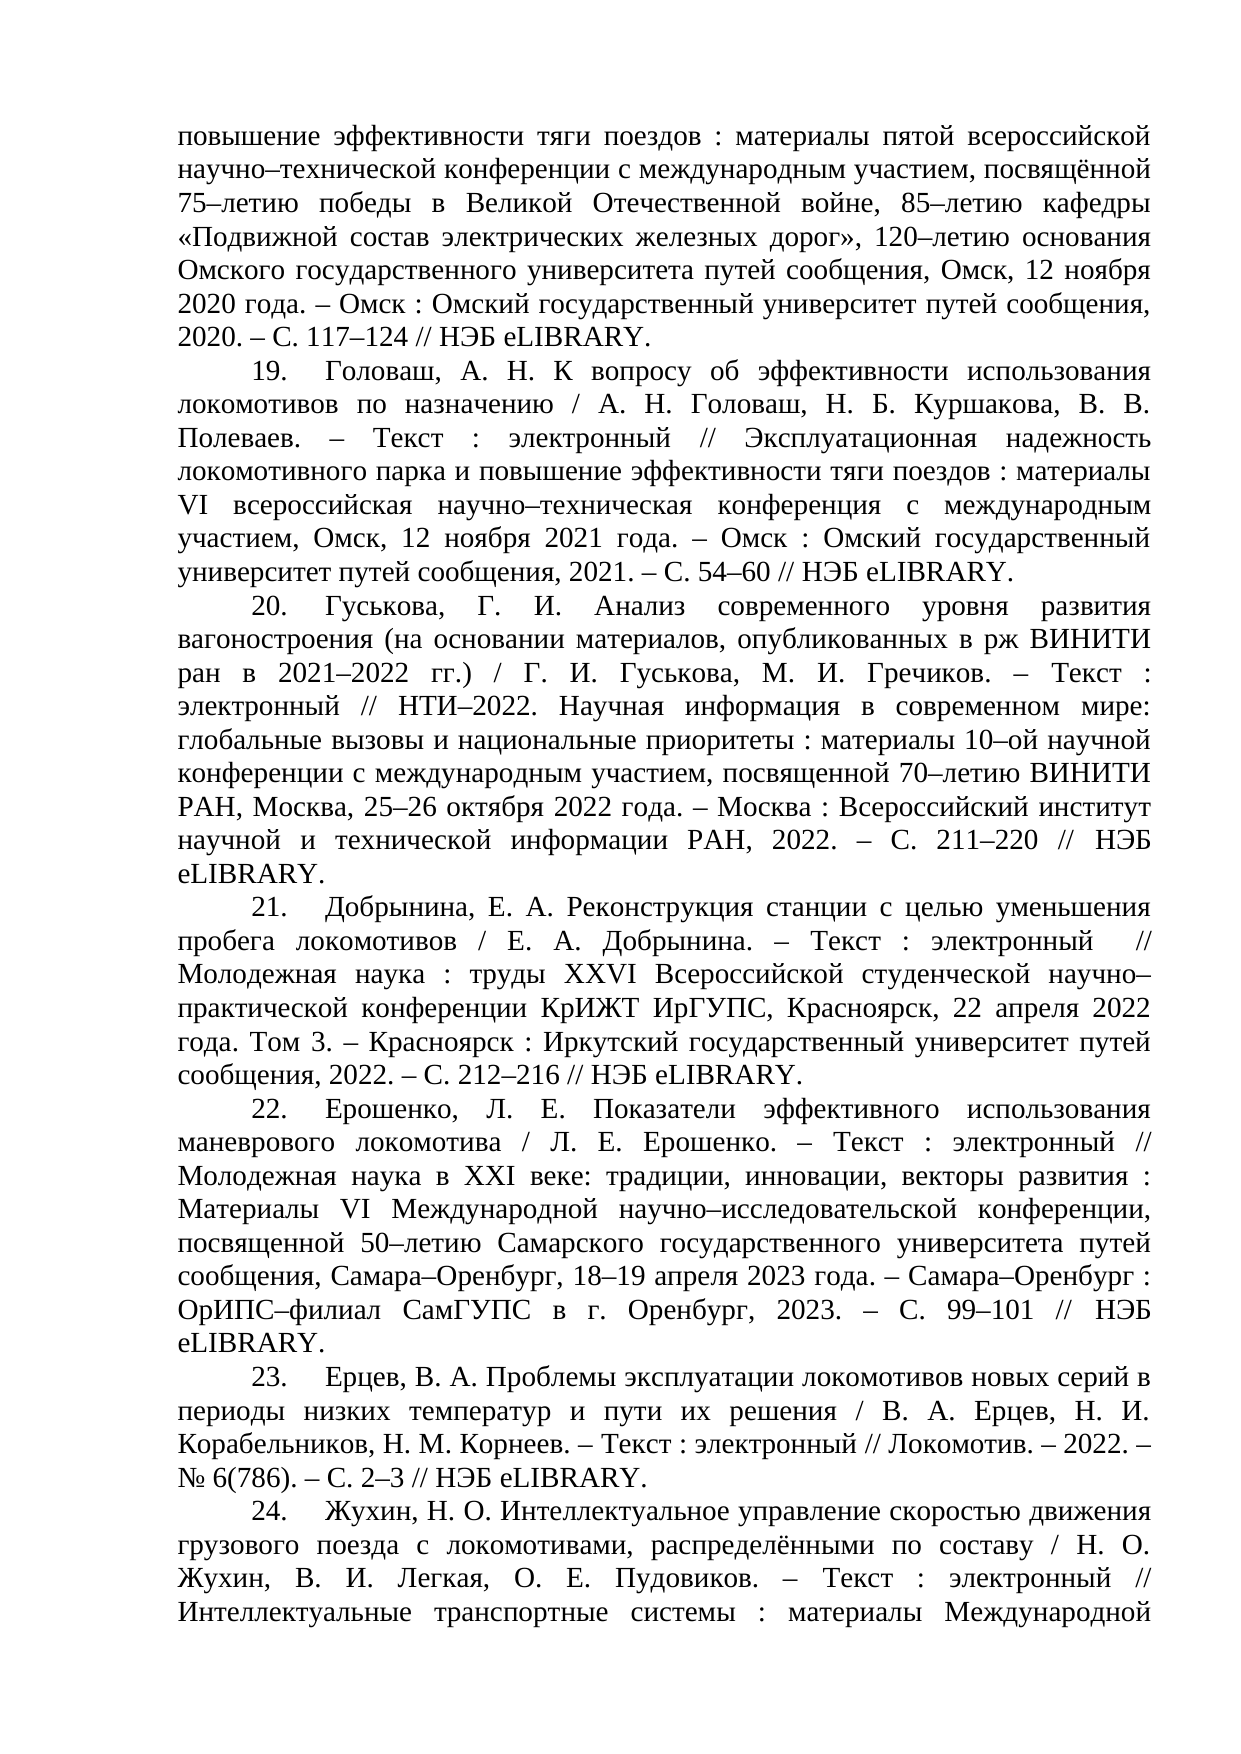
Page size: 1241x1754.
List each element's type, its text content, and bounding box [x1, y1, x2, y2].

list Головаш, А. Н. К вопросу об эффективности использования локомотивов по назначению / А. Н. Головаш, Н. Б. Куршакова, В. В. Полеваев. – Текст : электронный // Эксплуатационная надежность локомотивного парка и повышение эффективности тяги поездов : материалы VI всероссийская научно–техническая конференция с международным участием, Омск, 12 ноября 2021 года. – Омск : Омский государственный университет путей сообщения, 2021. – С. 54–60 // НЭБ eLIBRARY. [177, 353, 1152, 588]
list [177, 118, 1152, 353]
list Ерошенко, Л. Е. Показатели эффективного использования маневрового локомотива / Л. Е. Ерошенко. – Текст : электронный // Молодежная наука в XXI веке: традиции, инновации, векторы развития : Материалы VI Международной научно–исследовательской конференции, посвященной 50–летию Самарского государственного университета путей сообщения, Самара–Оренбург, 18–19 апреля 2023 года. – Самара–Оренбург : ОрИПС–филиал СамГУПС в г. Оренбург, 2023. – С. 99–101 // НЭБ eLIBRARY. [177, 1091, 1152, 1359]
list Гуськова, Г. И. Анализ современного уровня развития вагоностроения (на основании материалов, опубликованных в рж ВИНИТИ ран в 2021–2022 гг.) / Г. И. Гуськова, М. И. Гречиков. – Текст : электронный // НТИ–2022. Научная информация в современном мире: глобальные вызовы и национальные приоритеты : материалы 10–ой научной конференции с международным участием, посвященной 70–летию ВИНИТИ РАН, Москва, 25–26 октября 2022 года. – Москва : Всероссийский институт научной и технической информации РАН, 2022. – С. 211–220 // НЭБ eLIBRARY. [177, 588, 1152, 889]
list Добрынина, Е. А. Реконструкция станции с целью уменьшения пробега локомотивов / Е. А. Добрынина. – Текст : электронный // Молодежная наука : труды XXVI Всероссийской студенческой научно–практической конференции КрИЖТ ИрГУПС, Красноярск, 22 апреля 2022 года. Том 3. – Красноярск : Иркутский государственный университет путей сообщения, 2022. – С. 212–216 // НЭБ eLIBRARY. [177, 889, 1152, 1091]
list Ерцев, В. А. Проблемы эксплуатации локомотивов новых серий в периоды низких температур и пути их решения / В. А. Ерцев, Н. И. Корабельников, Н. М. Корнеев. – Текст : электронный // Локомотив. – 2022. – № 6(786). – С. 2–3 // НЭБ eLIBRARY. [177, 1359, 1152, 1493]
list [177, 1493, 1152, 1627]
